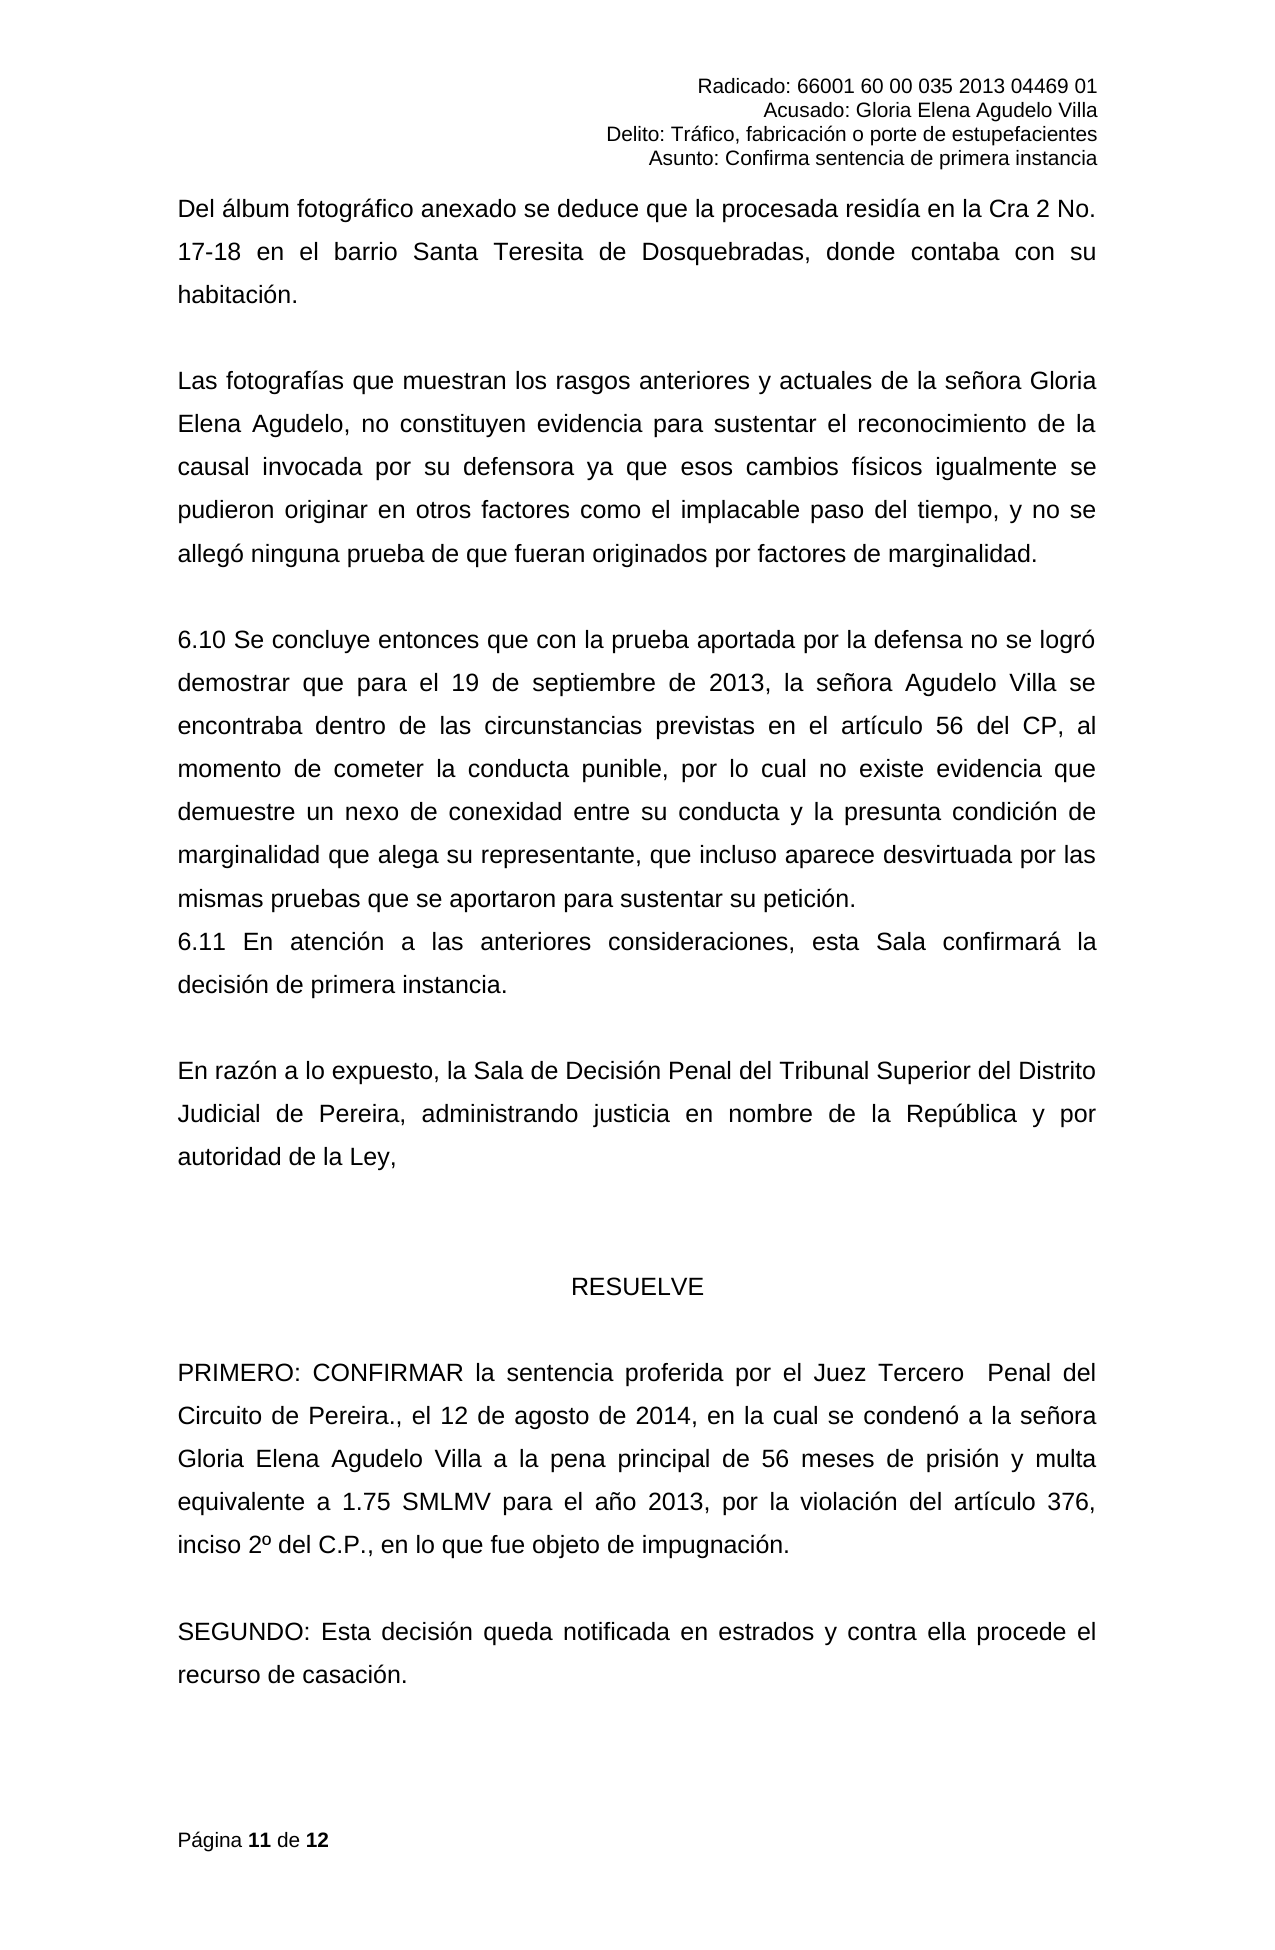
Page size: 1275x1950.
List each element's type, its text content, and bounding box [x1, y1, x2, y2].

text RESUELVE [177, 1272, 1098, 1301]
text En razón a lo expuesto, la Sala de Decisión Penal del Tribunal Superior del Distrito Judicial de Pereira, administrando justicia en nombre de la República y por autoridad de la Ley, [177, 1056, 1098, 1171]
text Las fotografías que muestran los rasgos anteriores y actuales de la señora Gloria Elena Agudelo, no constituyen evidencia para sustentar el reconocimiento de la causal invocada por su defensora ya que esos cambios físicos igualmente se pudieron originar en otros factores como el implacable paso del tiempo, y no se allegó ninguna prueba de que fueran originados por factores de marginalidad. [177, 366, 1098, 567]
text 6.11 En atención a las anteriores consideraciones, esta Sala confirmará la decisión de primera instancia. [177, 927, 1098, 999]
text PRIMERO: CONFIRMAR la sentencia proferida por el Juez Tercero Penal del Circuito de Pereira., el 12 de agosto de 2014, en la cual se condenó a la señora Gloria Elena Agudelo Villa a la pena principal de 56 meses de prisión y multa equivalente a 1.75 SMLMV para el año 2013, por la violación del artículo 376, inciso 2º del C.P., en lo que fue objeto de impugnación. [177, 1358, 1098, 1559]
text 6.10 Se concluye entonces que con la prueba aportada por la defensa no se logró demostrar que para el 19 de septiembre de 2013, la señora Agudelo Villa se encontraba dentro de las circunstancias previstas en el artículo 56 del CP, al momento de cometer la conducta punible, por lo cual no existe evidencia que demuestre un nexo de conexidad entre su conducta y la presunta condición de marginalidad que alega su representante, que incluso aparece desvirtuada por las mismas pruebas que se aportaron para sustentar su petición. [177, 625, 1098, 912]
text SEGUNDO: Esta decisión queda notificada en estrados y contra ella procede el recurso de casación. [177, 1617, 1098, 1689]
text Del álbum fotográfico anexado se deduce que la procesada residía en la Cra 2 No. 17-18 en el barrio Santa Teresita de Dosquebradas, donde contaba con su habitación. [177, 194, 1098, 309]
